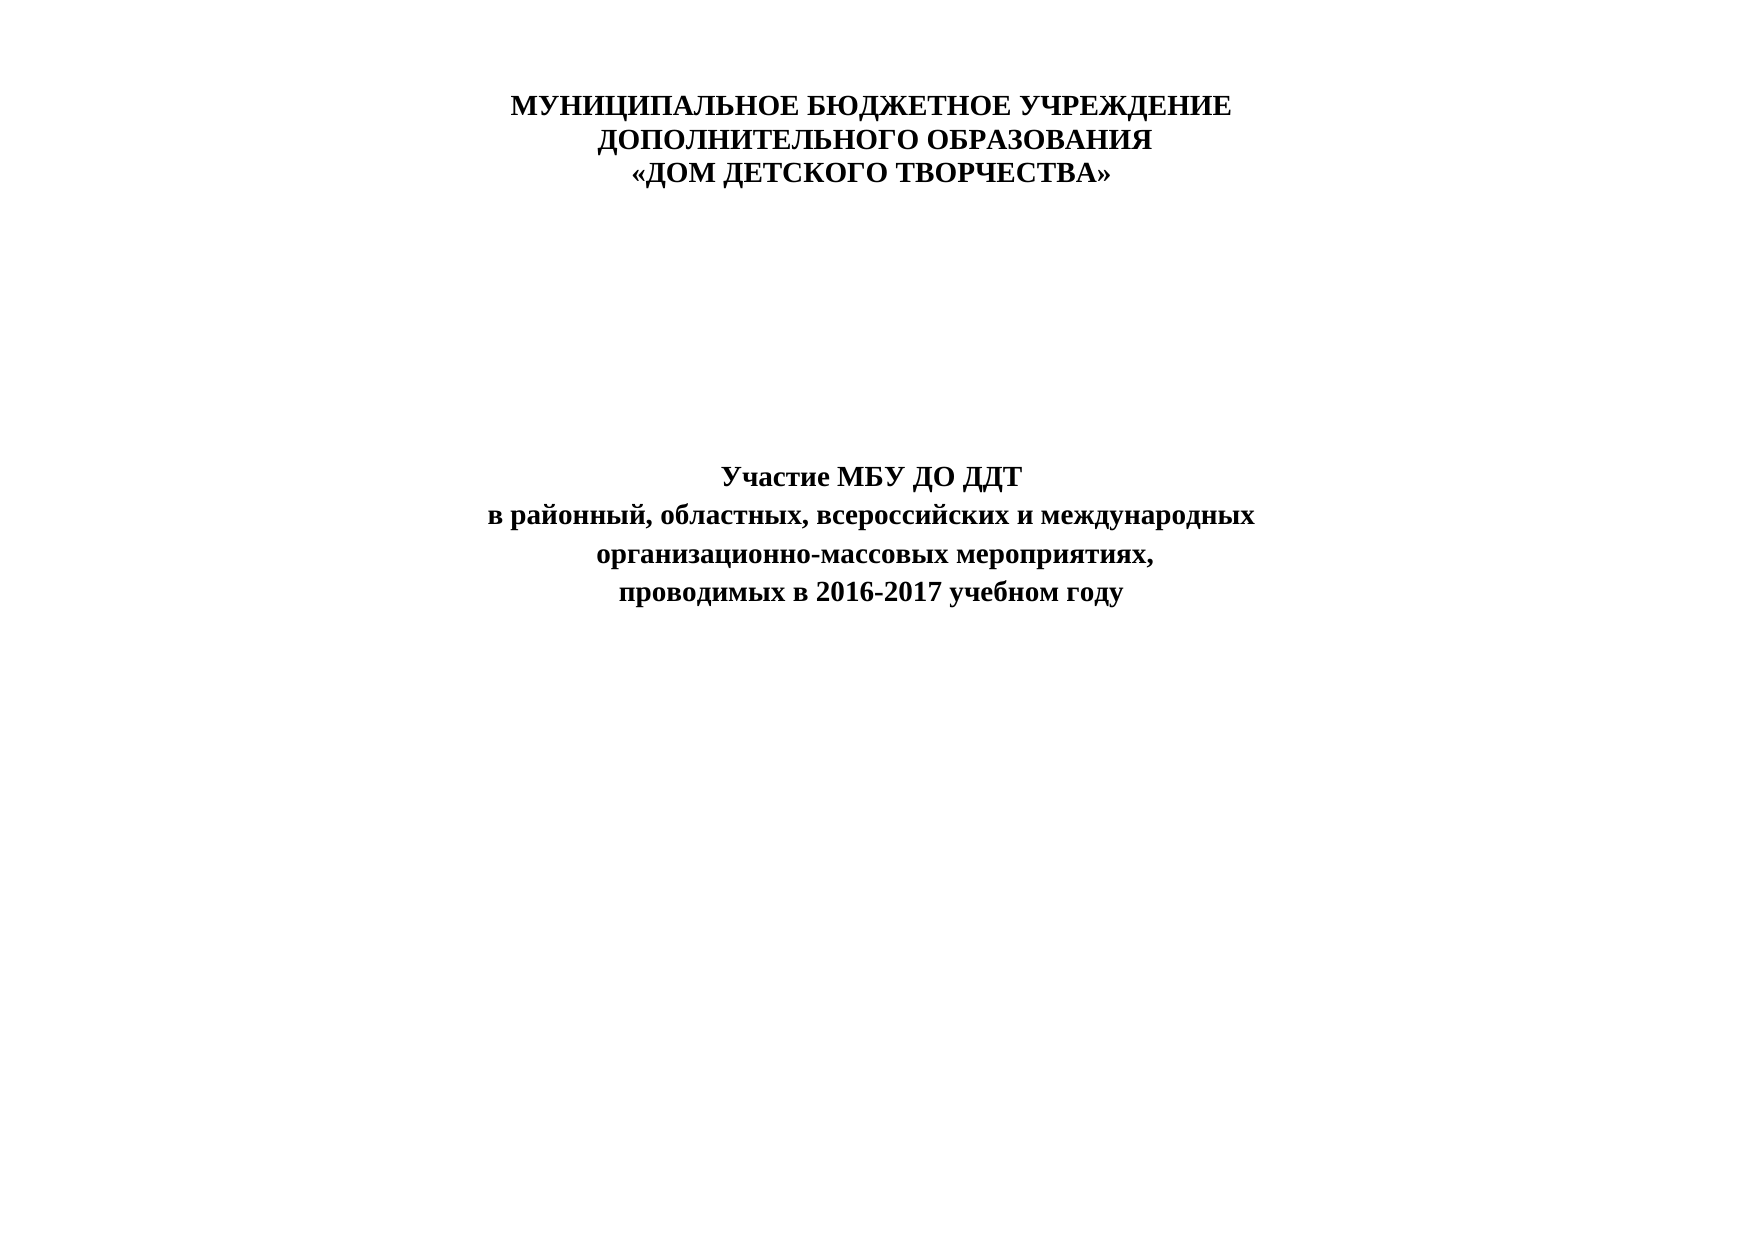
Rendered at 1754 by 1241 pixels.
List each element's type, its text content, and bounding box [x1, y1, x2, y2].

text ДОПОЛНИТЕЛЬНОГО ОБРАЗОВАНИЯ [44, 122, 1698, 156]
text проводимых в 2016-2017 учебном году [44, 574, 1698, 608]
text «ДОМ ДЕТСКОГО ТВОРЧЕСТВА» [44, 156, 1698, 189]
text МУНИЦИПАЛЬНОЕ БЮДЖЕТНОЕ УЧРЕЖДЕНИЕ [44, 88, 1698, 122]
text в районный, областных, всероссийских и международных [44, 497, 1698, 531]
text организационно-массовых мероприятиях, [44, 536, 1698, 569]
text Участие МБУ ДО ДДТ [44, 459, 1698, 492]
